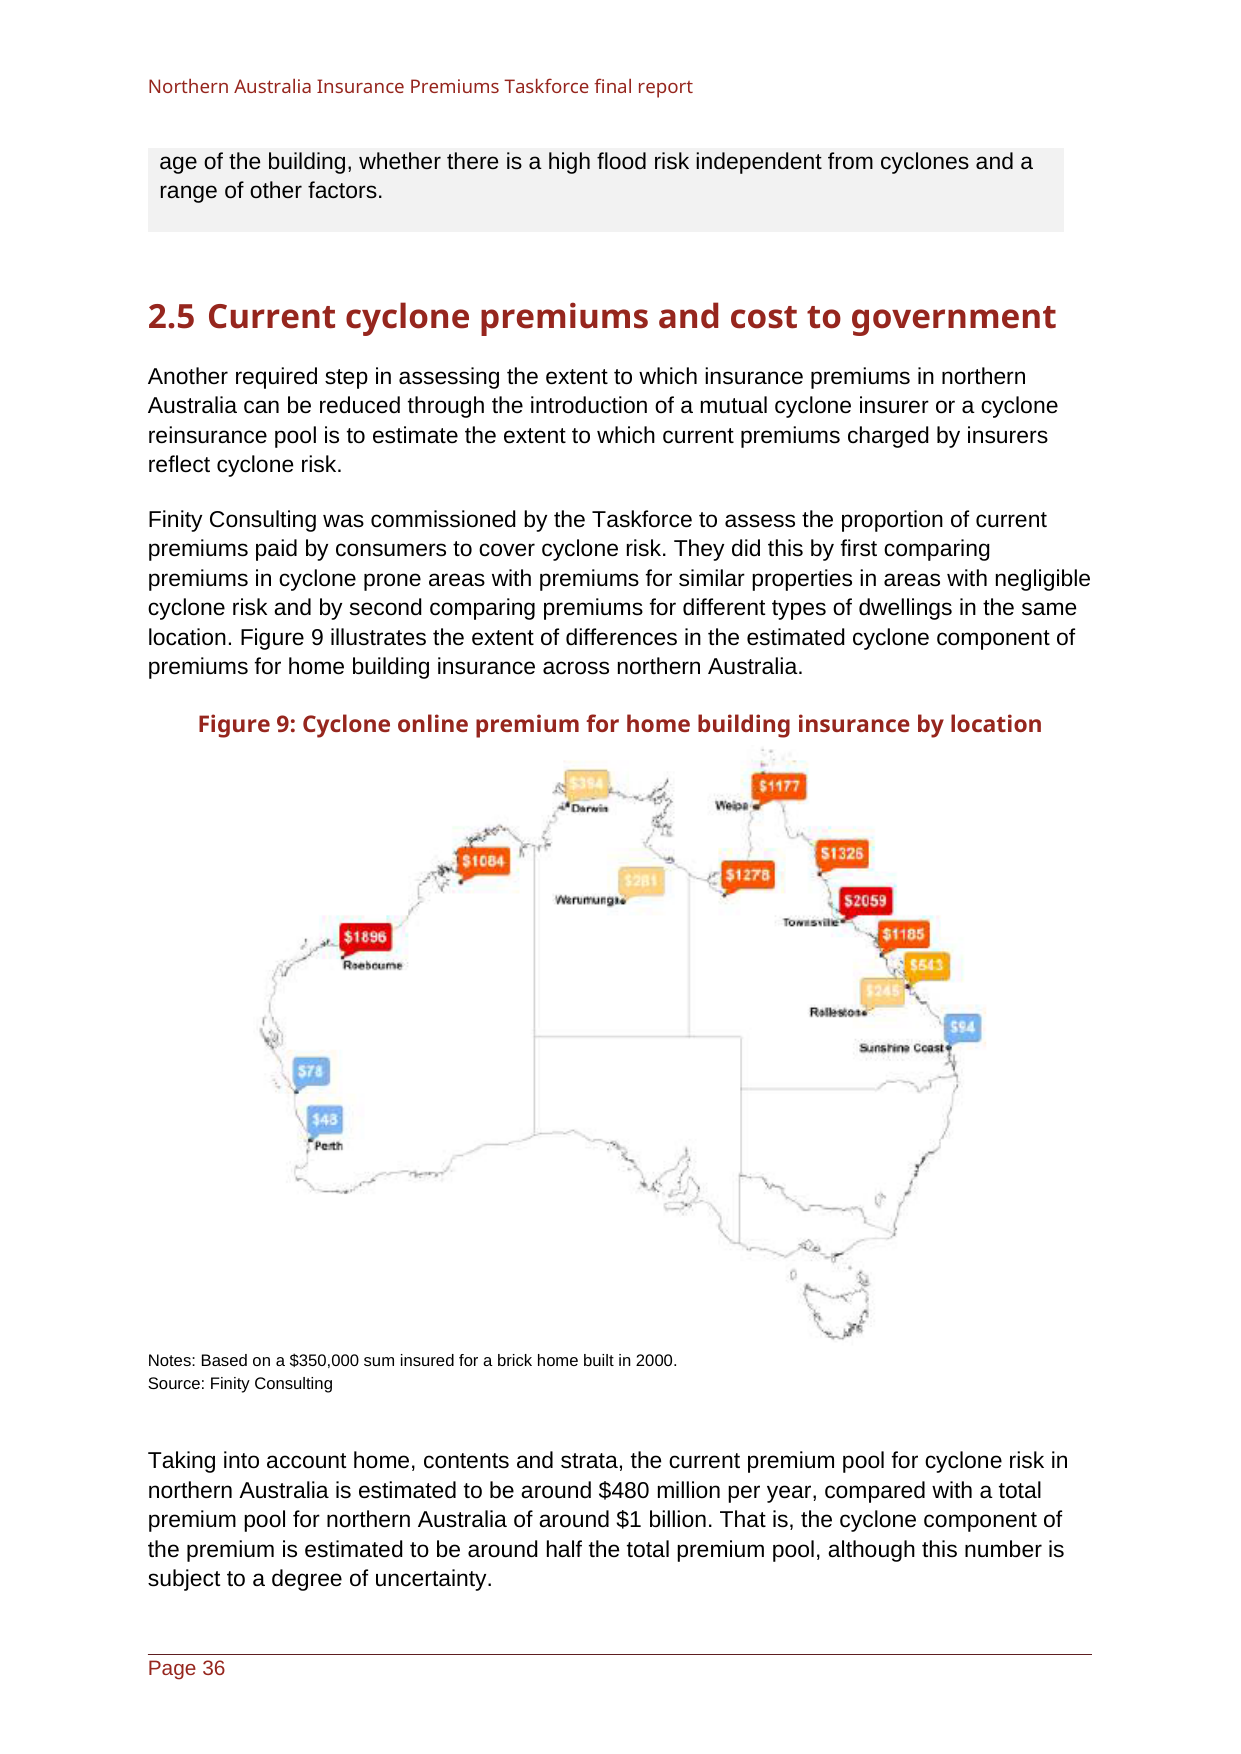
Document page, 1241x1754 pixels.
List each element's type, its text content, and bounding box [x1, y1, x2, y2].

text Source: Finity Consulting [148, 1374, 1092, 1393]
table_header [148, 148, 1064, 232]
text Notes: Based on a $350,000 sum insured for a brick home built in 2000. [148, 1350, 1092, 1369]
picture [252, 745, 988, 1349]
text Another required step in assessing the extent to which insurance premiums in northern Australia can be reduced through the introduction of a mutual cyclone insurer or a cyclone reinsurance pool is to estimate the extent to which current premiums charged by insurers reflect cyclone risk. [148, 363, 1092, 478]
text Finity Consulting was commissioned by the Taskforce to assess the proportion of current premiums paid by consumers to cover cyclone risk. They did this by first comparing premiums in cyclone prone areas with premiums for similar properties in areas with negligible cyclone risk and by second comparing premiums for different types of dwellings in the same location. Figure 9 illustrates the extent of differences in the estimated cyclone component of premiums for home building insurance across northern Australia. [148, 506, 1092, 679]
subtitle Current cyclone premiums and cost to government [148, 292, 1092, 338]
text Taking into account home, contents and strata, the current premium pool for cyclone risk in northern Australia is estimated to be around $480 million per year, compared with a total premium pool for northern Australia of around $1 billion. That is, the cyclone component of the premium is estimated to be around half the total premium pool, although this number is subject to a degree of uncertainty. [148, 1447, 1092, 1592]
